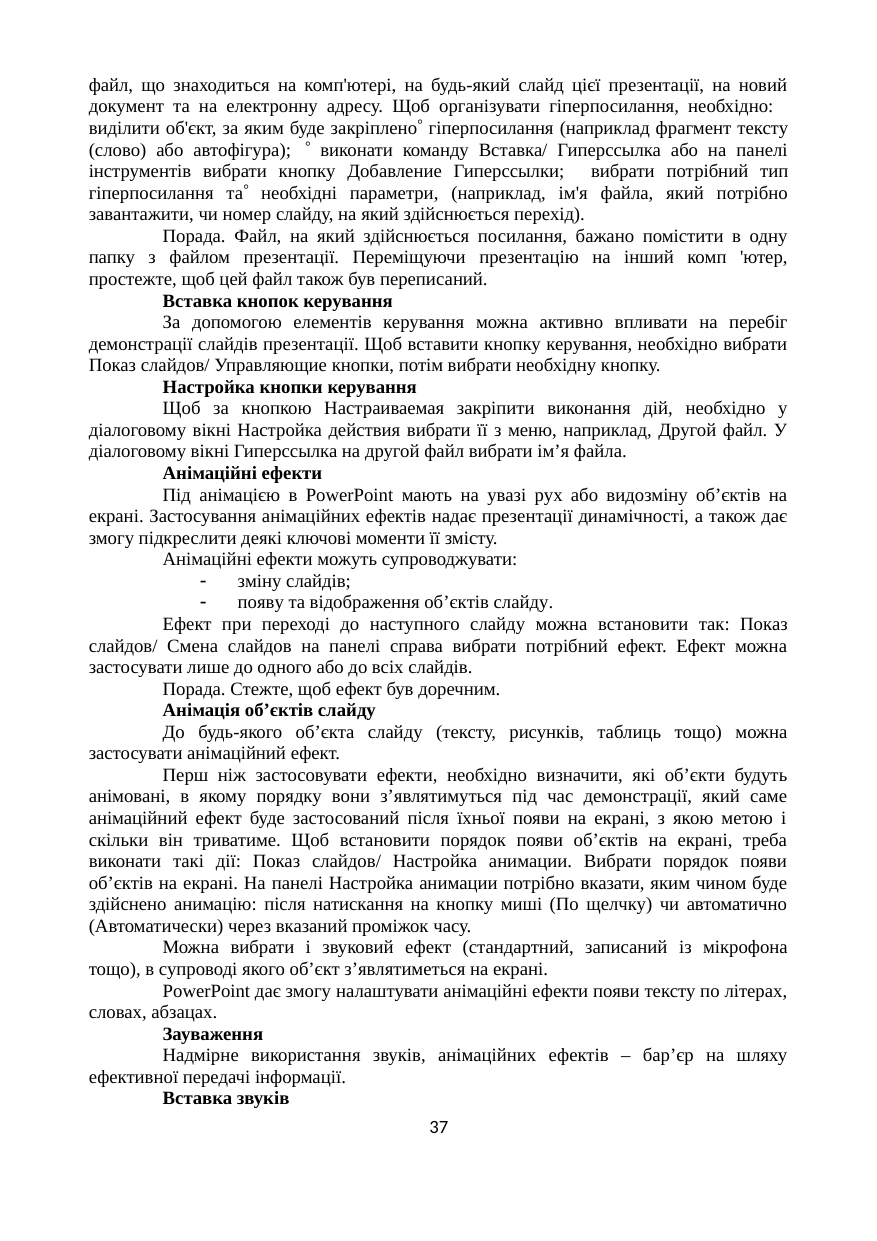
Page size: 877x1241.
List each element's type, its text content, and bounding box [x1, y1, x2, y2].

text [88, 74, 788, 225]
text Анімація об’єктів слайду [88, 699, 788, 721]
text Вставка кнопок керування [88, 289, 788, 311]
text Можна вибрати і звуковий ефект (стандартний, записаний із мікрофона тощо), в супроводі якого об’єкт з’являтиметься на екрані. [88, 936, 788, 979]
list появу та відображення об’єктів слайду. [200, 591, 788, 613]
text Перш ніж застосовувати ефекти, необхідно визначити, які об’єкти будуть анімовані, в якому порядку вони з’являтимуться під час демонстрації, який саме анімаційний ефект буде застосований після їхньої появи на екрані, з якою метою і скільки він триватиме. Щоб встановити порядок появи об’єктів на екрані, треба виконати такі дії: Показ слайдов/ Настройка анимации. Вибрати порядок появи об’єктів на екрані. На панелі Настройка анимации потрібно вказати, яким чином буде здійснено анимацію: після натискання на кнопку миші (По щелчку) чи автоматично (Автоматически) через вказаний проміжок часу. [88, 764, 788, 936]
text Порада. Файл, на який здійснюється посилання, бажано помістити в одну папку з файлом презентації. Переміщуючи презентацію на інший комп 'ютер, простежте, щоб цей файл також був переписаний. [88, 225, 788, 289]
text Під анімацією в PowerPoint мають на увазі рух або видозміну об’єктів на екрані. Застосування анімаційних ефектів надає презентації динамічності, а також дає змогу підкреслити деякі ключові моменти її змісту. [88, 483, 788, 548]
text Порада. Стежте, щоб ефект був доречним. [88, 678, 788, 699]
list зміну слайдів; [200, 570, 788, 591]
text Анімаційні ефекти можуть супроводжувати: [88, 548, 788, 570]
text PowerPoint дає змогу налаштувати анімаційні ефекти появи тексту по літерах, словах, абзацах. [88, 979, 788, 1023]
text Вставка звуків [88, 1087, 788, 1109]
text Щоб за кнопкою Настраиваемая закріпити виконання дій, необхідно у діалоговому вікні Настройка действия вибрати її з меню, наприклад, Другой файл. У діалоговому вікні Гиперссылка на другой файл вибрати ім’я файла. [88, 397, 788, 462]
text Ефект при переході до наступного слайду можна встановити так: Показ слайдов/ Смена слайдов на панелі справа вибрати потрібний ефект. Ефект можна застосувати лише до одного або до всіх слайдів. [88, 613, 788, 678]
text Анімаційні ефекти [88, 462, 788, 483]
text За допомогою елементів керування можна активно впливати на перебіг демонстрації слайдів презентації. Щоб вставити кнопку керування, необхідно вибрати Показ слайдов/ Управляющие кнопки, потім вибрати необхідну кнопку. [88, 311, 788, 376]
text Настройка кнопки керування [88, 376, 788, 397]
text Зауваження [88, 1023, 788, 1044]
text До будь-якого об’єкта слайду (тексту, рисунків, таблиць тощо) можна застосувати анімаційний ефект. [88, 721, 788, 764]
text Надмірне використання звуків, анімаційних ефектів – бар’єр на шляху ефективної передачі інформації. [88, 1044, 788, 1087]
